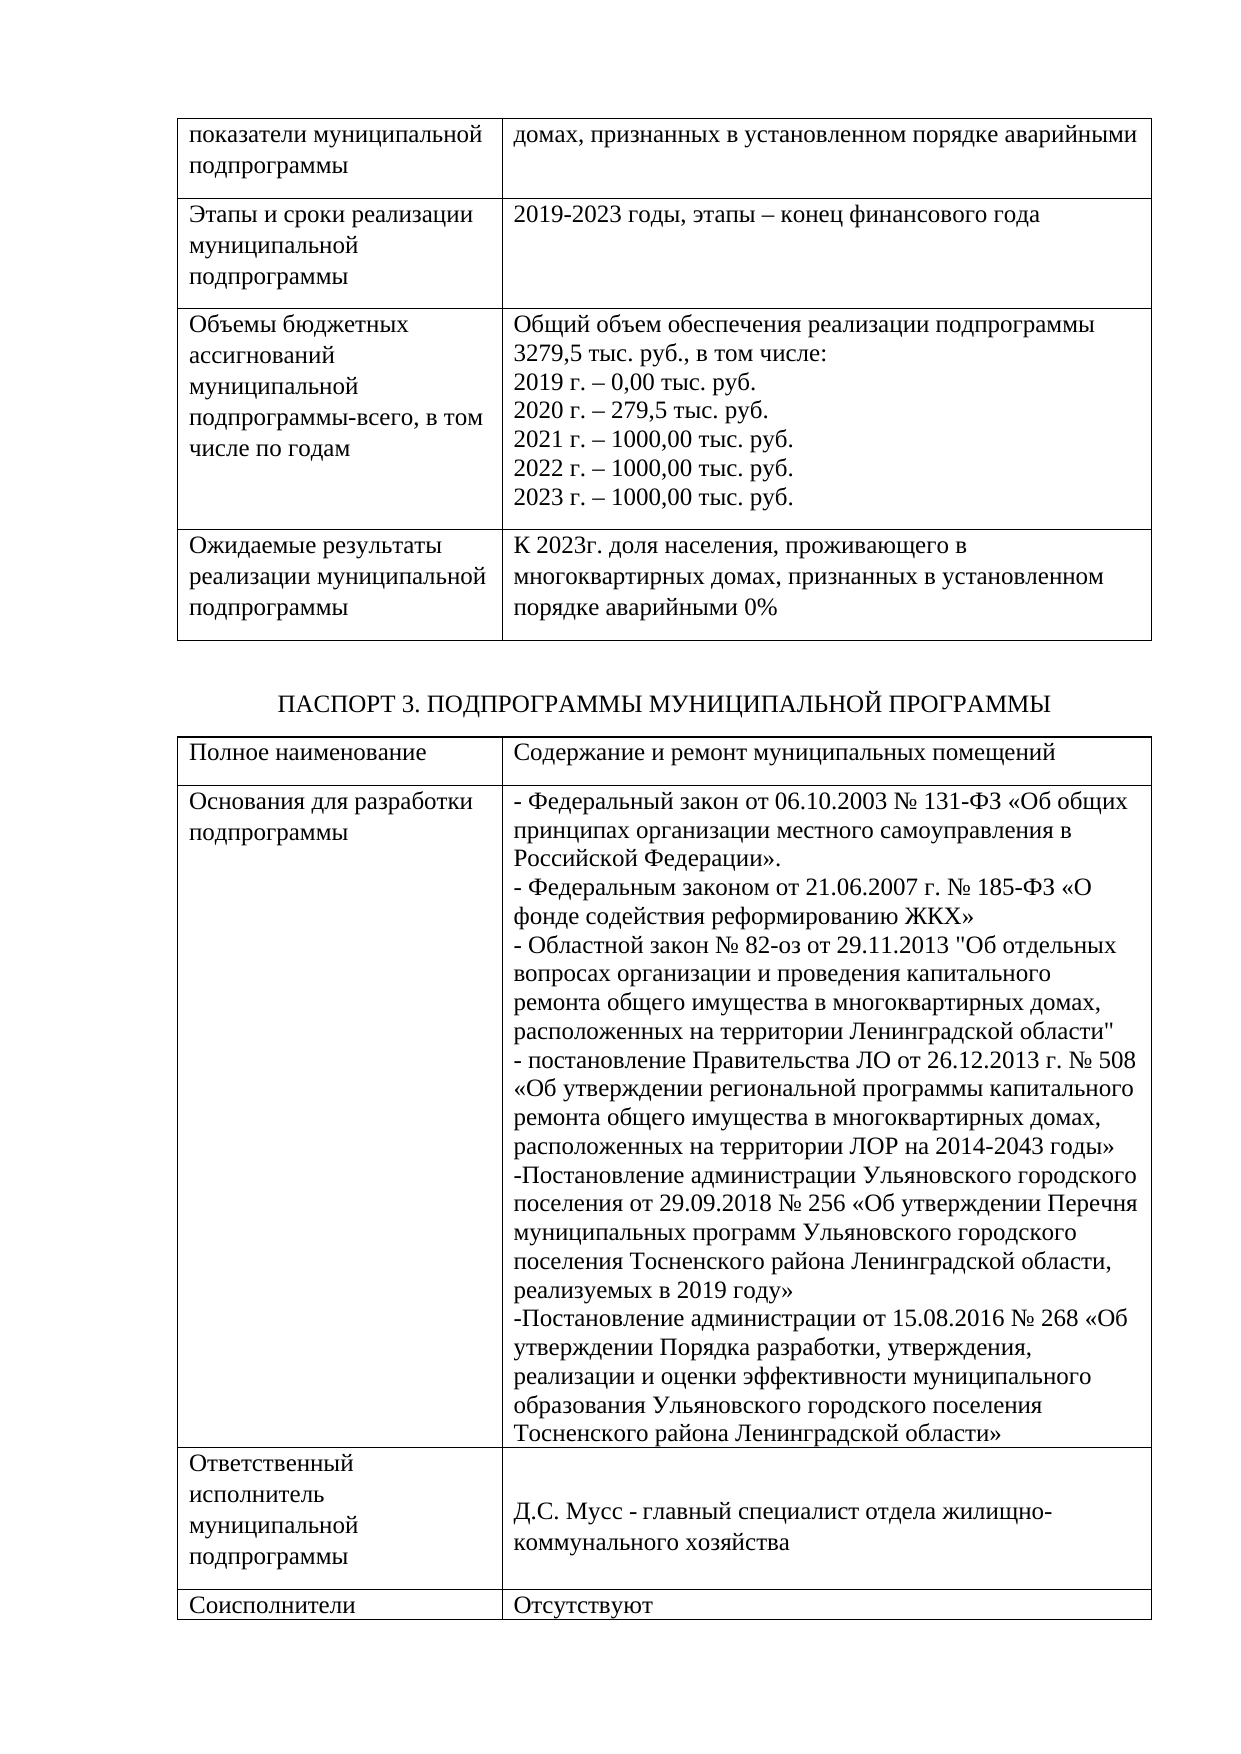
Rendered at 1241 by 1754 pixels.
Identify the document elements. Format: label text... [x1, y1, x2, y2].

table_cell Отсутствуют [503, 1590, 1151, 1619]
text ПАСПОРТ 3. ПОДПРОГРАММЫ МУНИЦИПАЛЬНОЙ ПРОГРАММЫ [177, 689, 1152, 717]
table_cell - Федеральный закон от 06.10.2003 № 131-ФЗ «Об общих принципах организации местного самоуправления в Российской Федерации». - Федеральным законом от 21.06.2007 г. № 185-ФЗ «О фонде содействия реформированию ЖКХ» - Областной закон № 82-оз от 29.11.2013 "Об отдельных вопросах организации и проведения капитального ремонта общего имущества в многоквартирных домах, расположенных на территории Ленинградской области" - постановление Правительства ЛО от 26.12.2013 г. № 508 «Об утверждении региональной программы капитального ремонта общего имущества в многоквартирных домах, расположенных на территории ЛОР на 2014-2043 годы» -Постановление администрации Ульяновского городского поселения от 29.09.2018 № 256 «Об утверждении Перечня муниципальных программ Ульяновского городского поселения Тосненского района Ленинградской области, реализуемых в 2019 году» -Постановление администрации от 15.08.2016 № 268 «Об утверждении Порядка разработки, утверждения, реализации и оценки эффективности муниципального образования Ульяновского городского поселения Тосненского района Ленинградской области» [503, 786, 1151, 1447]
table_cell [178, 119, 502, 198]
table_cell Ожидаемые результаты реализации муниципальной подпрограммы [178, 530, 502, 640]
table_cell Д.С. Мусс - главный специалист отдела жилищно-коммунального хозяйства [503, 1448, 1151, 1589]
table_header Содержание и ремонт муниципальных помещений [503, 738, 1151, 785]
table_cell Этапы и сроки реализации муниципальной подпрограммы [178, 199, 502, 308]
table_cell Ответственный исполнитель муниципальной подпрограммы [178, 1448, 502, 1589]
table_cell Объемы бюджетных ассигнований муниципальной подпрограммы-всего, в том числе по годам [178, 309, 502, 529]
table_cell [178, 1590, 502, 1619]
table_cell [503, 119, 1151, 198]
table_cell Общий объем обеспечения реализации подпрограммы 3279,5 тыс. руб., в том числе: 2019 г. – 0,00 тыс. руб. 2020 г. – 279,5 тыс. руб. 2021 г. – 1000,00 тыс. руб. 2022 г. – 1000,00 тыс. руб. 2023 г. – 1000,00 тыс. руб. [503, 309, 1151, 529]
table_header Полное наименование [178, 738, 502, 785]
table_cell К 2023г. доля населения, проживающего в многоквартирных домах, признанных в установленном порядке аварийными 0% [503, 530, 1151, 640]
table_cell Основания для разработки подпрограммы [178, 786, 502, 1447]
table_cell 2019-2023 годы, этапы – конец финансового года [503, 199, 1151, 308]
